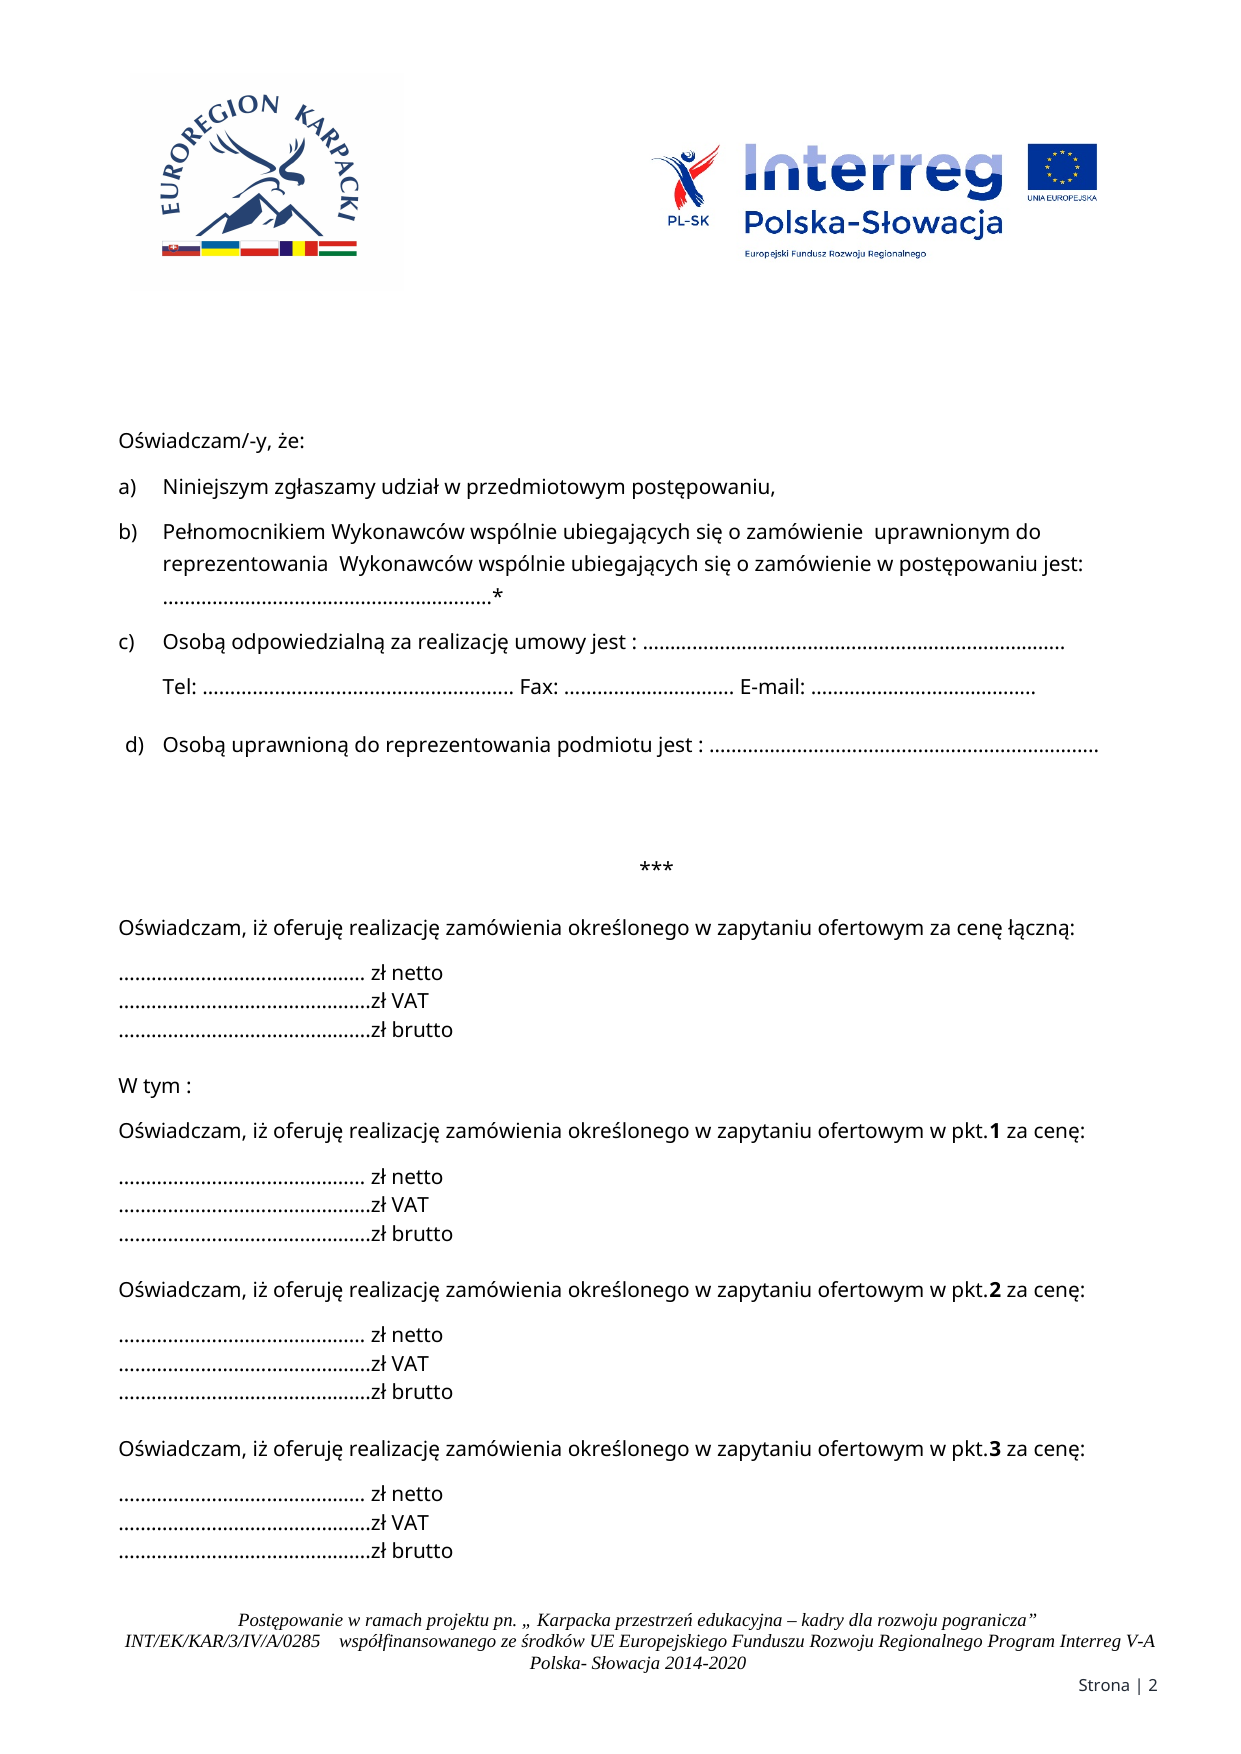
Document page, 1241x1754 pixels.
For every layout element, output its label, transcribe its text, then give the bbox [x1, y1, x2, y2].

list Pełnomocnikiem Wykonawców wspólnie ubiegających się o zamówienie uprawnionym do reprezentowania Wykonawców wspólnie ubiegających się o zamówienie w postępowaniu jest: ……………………………………………………* [118, 517, 1157, 611]
list Oświadczam, iż oferuję realizację zamówienia określonego w zapytaniu ofertowym w pkt.2 za cenę: [118, 1276, 1157, 1304]
list ……………………………………….zł VAT [118, 1190, 1157, 1219]
text *** [125, 855, 1188, 883]
list Osobą uprawnioną do reprezentowania podmiotu jest : …………………………………………………………….. [125, 730, 1188, 758]
list ……………………………………….zł brutto [118, 1377, 1157, 1406]
list W tym : [118, 1072, 1157, 1100]
list Oświadczam, iż oferuję realizację zamówienia określonego w zapytaniu ofertowym w pkt.3 za cenę: [118, 1434, 1157, 1463]
list ……………………………………….zł VAT [118, 986, 1157, 1015]
list ……………………………………… zł netto [118, 1321, 1157, 1349]
list Niniejszym zgłaszamy udział w przedmiotowym postępowaniu, [118, 472, 1157, 500]
text Tel: …..................................................... Fax: …………………………. E-mail: ………………………………….. [162, 672, 1157, 701]
list ……………………………………….zł VAT [118, 1508, 1157, 1536]
list ……………………………………… zł netto [118, 1479, 1157, 1508]
list ……………………………………….zł brutto [118, 1015, 1157, 1043]
list Osobą odpowiedzialną za realizację umowy jest : ………………………………………………………………….. [118, 627, 1157, 656]
text Oświadczam/-y, że: [118, 427, 1157, 455]
list ……………………………………….zł brutto [118, 1536, 1157, 1565]
list ……………………………………….zł brutto [118, 1219, 1157, 1247]
list ……………………………………… zł netto [118, 1162, 1157, 1190]
list Oświadczam, iż oferuję realizację zamówienia określonego w zapytaniu ofertowym za cenę łączną: [118, 913, 1157, 941]
list Oświadczam, iż oferuję realizację zamówienia określonego w zapytaniu ofertowym w pkt.1 za cenę: [118, 1117, 1157, 1145]
picture [130, 73, 404, 291]
list ……………………………………… zł netto [118, 958, 1157, 986]
picture [616, 109, 1131, 291]
list ……………………………………….zł VAT [118, 1349, 1157, 1377]
